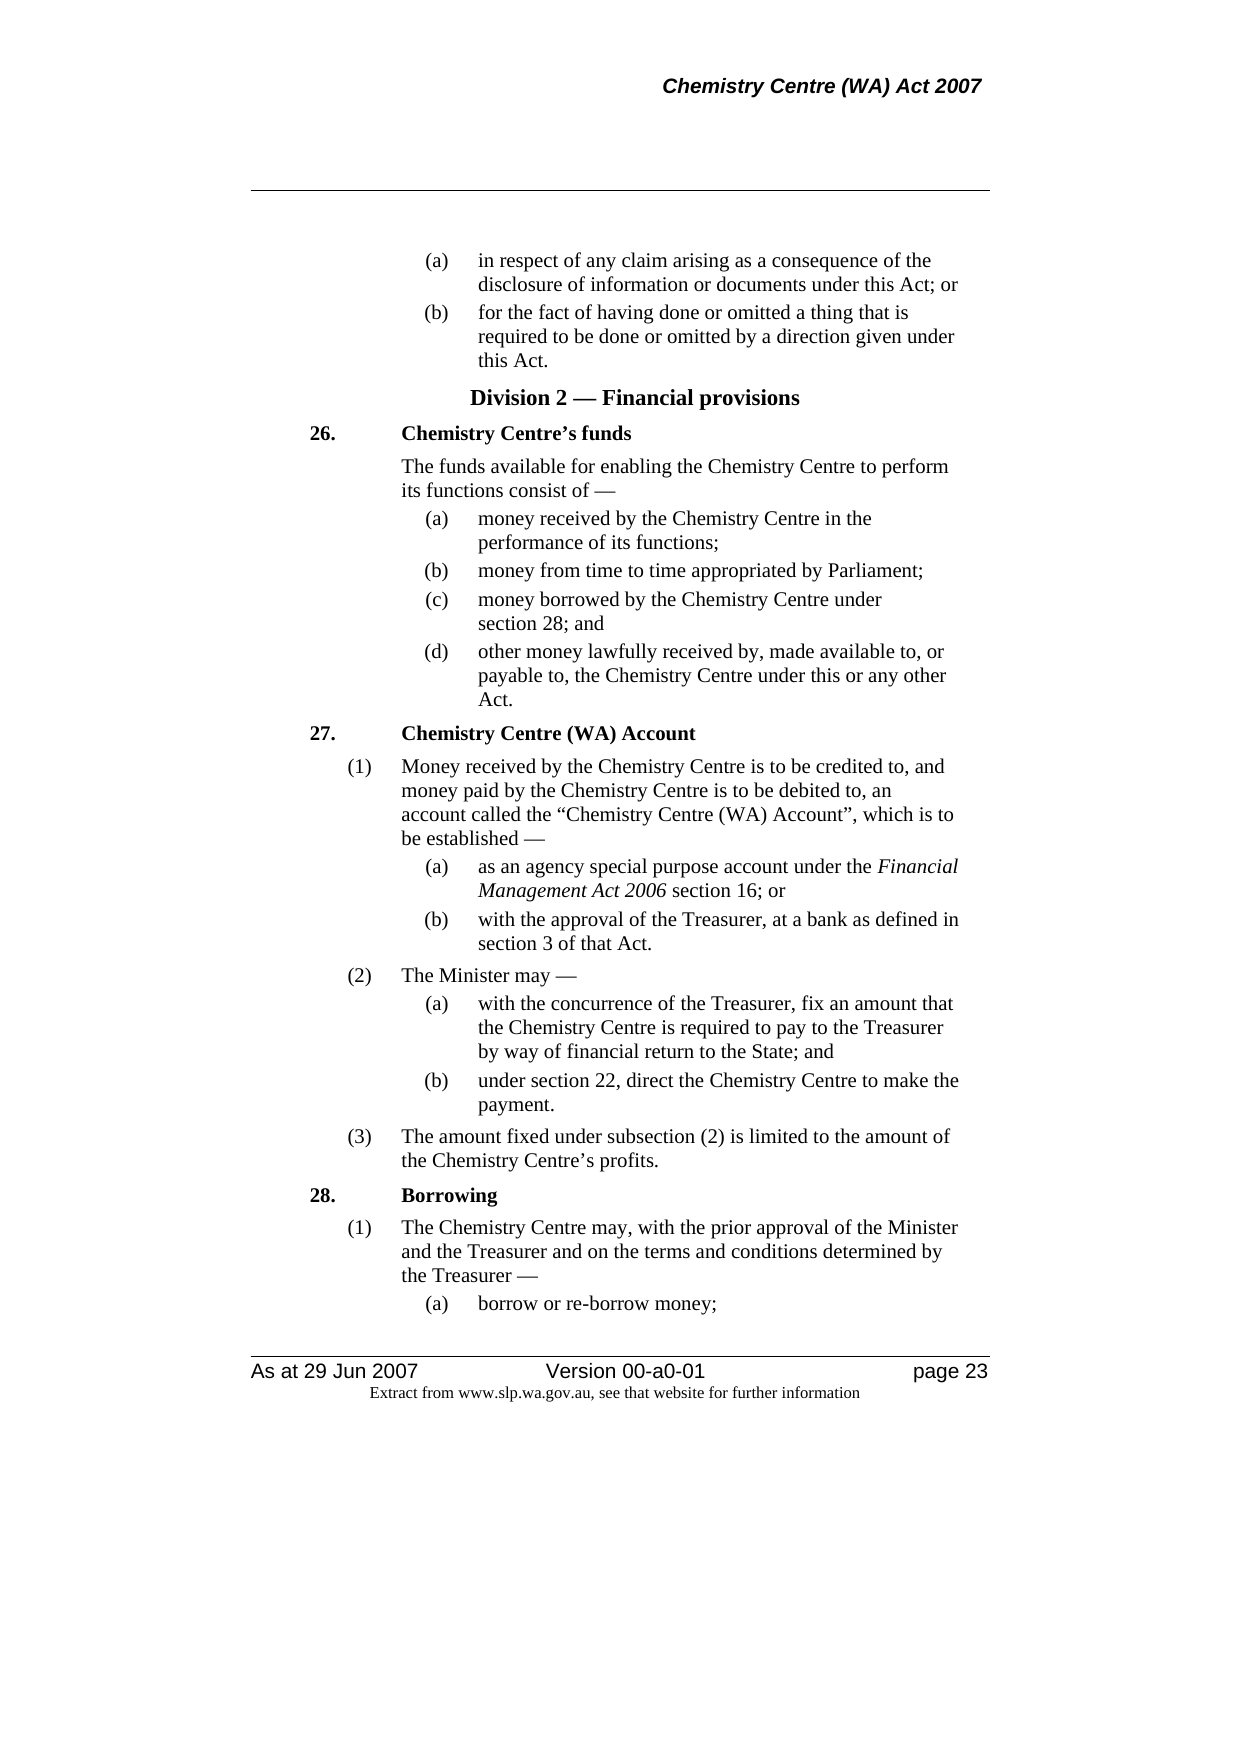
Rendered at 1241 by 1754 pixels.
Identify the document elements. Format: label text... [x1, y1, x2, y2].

text (a) as an agency special purpose account under the Financial Management Act 2006 section 16; or [389, 854, 960, 902]
text (1) The Chemistry Centre may, with the prior approval of the Minister and the Treasurer and on the terms and conditions determined by the Treasurer — [312, 1215, 960, 1287]
text (a) with the concurrence of the Treasurer, fix an amount that the Chemistry Centre is required to pay to the Treasurer by way of financial return to the State; and [389, 991, 960, 1063]
text (b) with the approval of the Treasurer, at a bank as defined in section 3 of that Act. [389, 906, 960, 954]
text (1) Money received by the Chemistry Centre is to be credited to, and money paid by the Chemistry Centre is to be debited to, an account called the “Chemistry Centre (WA) Account”, which is to be established — [312, 754, 960, 850]
text (b) money from time to time appropriated by Parliament; [389, 558, 960, 582]
text (b) for the fact of having done or omitted a thing that is required to be done or omitted by a direction given under this Act. [389, 300, 960, 372]
text (c) money borrowed by the Chemistry Centre under section 28; and [389, 586, 960, 634]
subtitle 26. Chemistry Centre’s funds [309, 421, 960, 445]
text (a) borrow or re-borrow money; [389, 1291, 960, 1315]
text (3) The amount fixed under subsection (2) is limited to the amount of the Chemistry Centre’s profits. [312, 1124, 960, 1172]
text (a) in respect of any claim arising as a consequence of the disclosure of information or documents under this Act; or [389, 247, 960, 296]
text (2) The Minister may — [312, 963, 960, 987]
subtitle 27. Chemistry Centre (WA) Account [309, 721, 960, 745]
subtitle 28. Borrowing [309, 1182, 960, 1207]
text The funds available for enabling the Chemistry Centre to perform its functions consist of — [312, 454, 960, 502]
text (d) other money lawfully received by, made available to, or payable to, the Chemistry Centre under this or any other Act. [389, 639, 960, 711]
text (b) under section 22, direct the Chemistry Centre to make the payment. [389, 1067, 960, 1116]
subtitle Division 2 — Financial provisions [309, 384, 960, 411]
text (a) money received by the Chemistry Centre in the performance of its functions; [389, 506, 960, 554]
